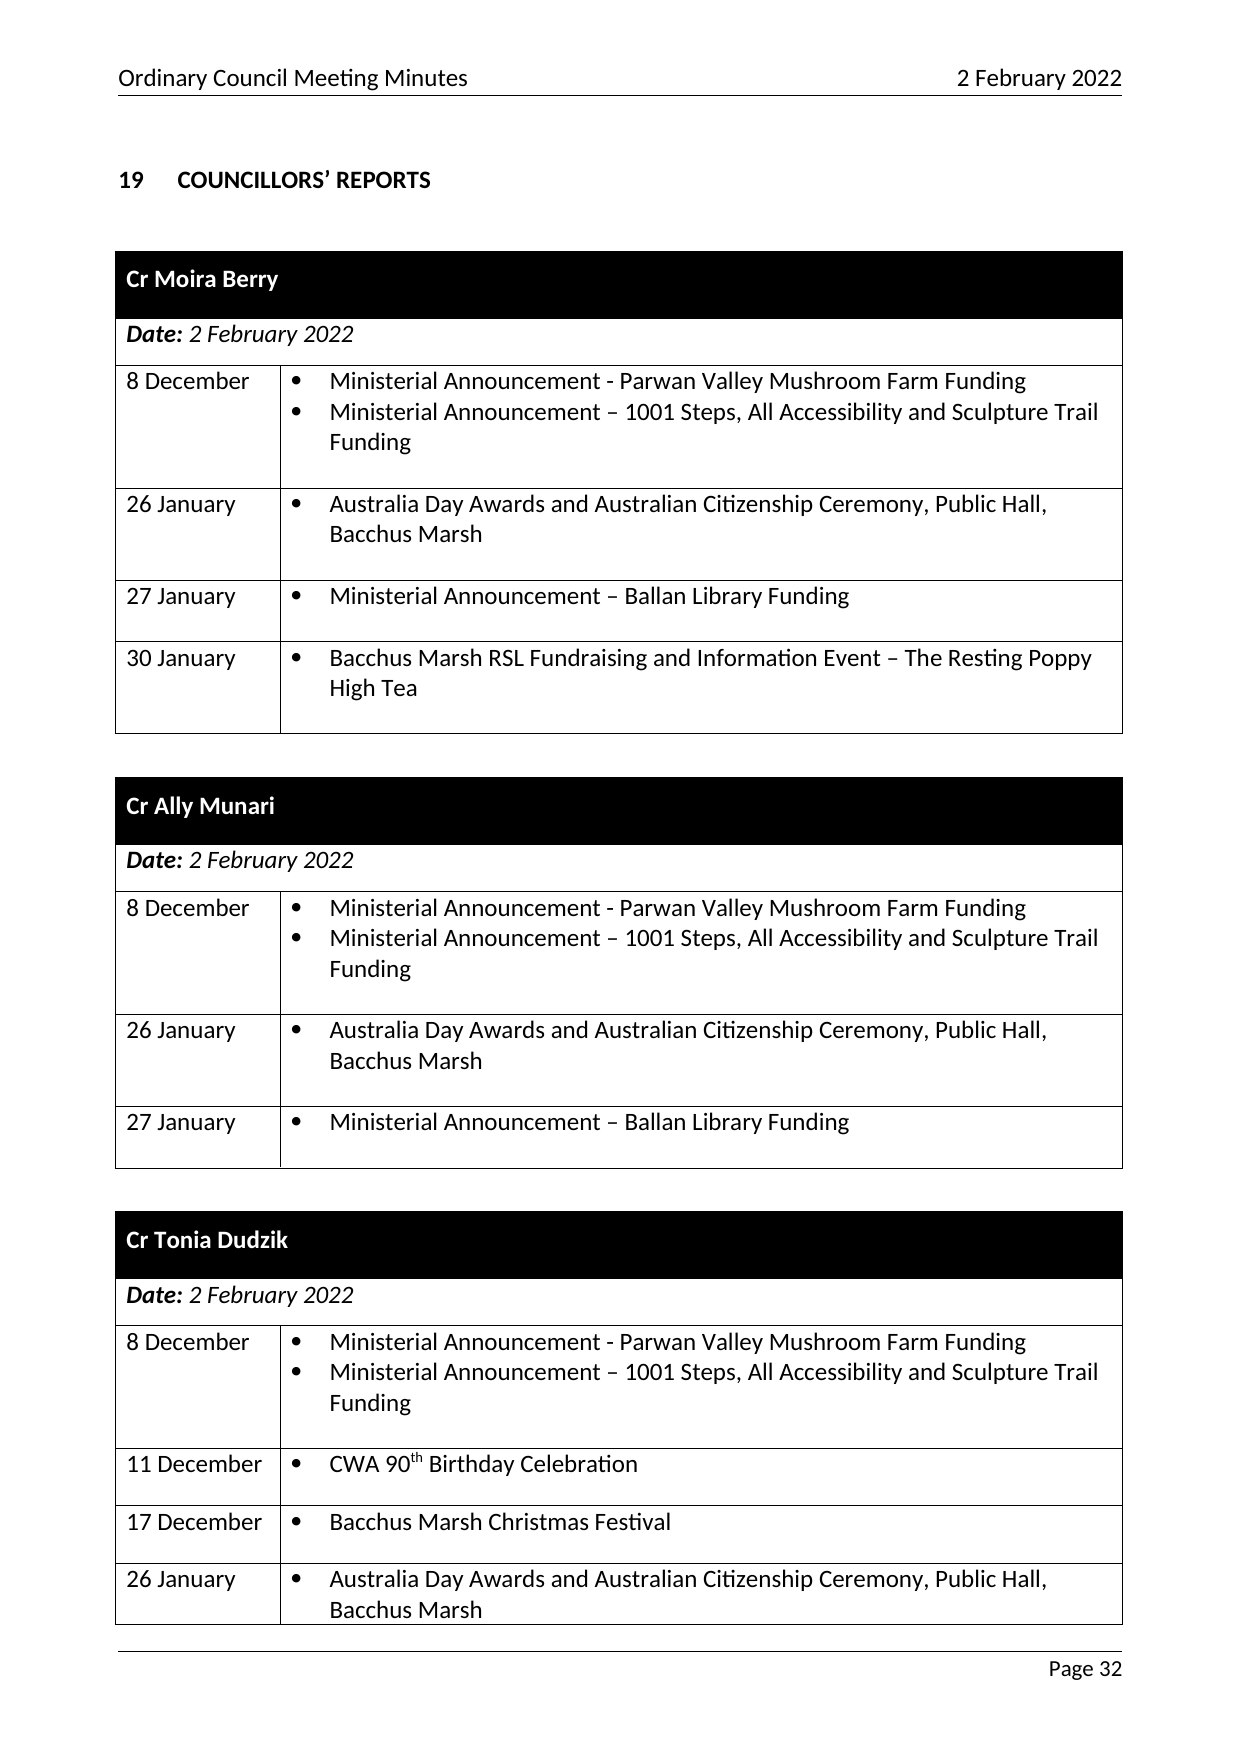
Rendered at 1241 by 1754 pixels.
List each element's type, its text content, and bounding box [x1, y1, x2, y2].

table_cell 27 January [116, 1107, 280, 1167]
table_cell Australia Day Awards and Australian Citizenship Ceremony, Public Hall, Bacchus Marsh [281, 1015, 1122, 1106]
table_cell 8 December [116, 366, 280, 487]
table_cell Australia Day Awards and Australian Citizenship Ceremony, Public Hall, Bacchus Marsh [281, 1564, 1122, 1624]
table_cell 8 December [116, 1326, 280, 1448]
table_cell 8 December [116, 892, 280, 1014]
table_header Cr Moira Berry [116, 252, 1122, 318]
table_cell 26 January [116, 489, 280, 579]
table_cell 27 January [116, 581, 280, 641]
table_cell 26 January [116, 1015, 280, 1106]
table_cell 11 December [116, 1449, 280, 1505]
table_header Cr Tonia Dudzik [116, 1212, 1122, 1278]
table_cell CWA 90th Birthday Celebration [281, 1449, 1122, 1505]
text 19 Councillors’ Reports [118, 164, 1122, 195]
table_cell Ministerial Announcement – Ballan Library Funding [281, 581, 1122, 641]
table_cell Ministerial Announcement – Ballan Library Funding [281, 1107, 1122, 1167]
table_cell Date: 2 February 2022 [116, 319, 1122, 365]
table_cell Ministerial Announcement - Parwan Valley Mushroom Farm Funding Ministerial Announcement – 1001 Steps, All Accessibility and Sculpture Trail Funding [281, 366, 1122, 487]
table_cell Australia Day Awards and Australian Citizenship Ceremony, Public Hall, Bacchus Marsh [281, 489, 1122, 579]
table_cell Bacchus Marsh Christmas Festival [281, 1506, 1122, 1563]
table_cell 26 January [116, 1564, 280, 1624]
table_cell Ministerial Announcement - Parwan Valley Mushroom Farm Funding Ministerial Announcement – 1001 Steps, All Accessibility and Sculpture Trail Funding [281, 1326, 1122, 1448]
table_cell 17 December [116, 1506, 280, 1563]
table_cell Date: 2 February 2022 [116, 1279, 1122, 1325]
table_cell 30 January [116, 642, 280, 733]
table_cell Date: 2 February 2022 [116, 845, 1122, 891]
table_cell Bacchus Marsh RSL Fundraising and Information Event – The Resting Poppy High Tea [281, 642, 1122, 733]
table_cell Ministerial Announcement - Parwan Valley Mushroom Farm Funding Ministerial Announcement – 1001 Steps, All Accessibility and Sculpture Trail Funding [281, 892, 1122, 1014]
table_header Cr Ally Munari [116, 778, 1122, 844]
